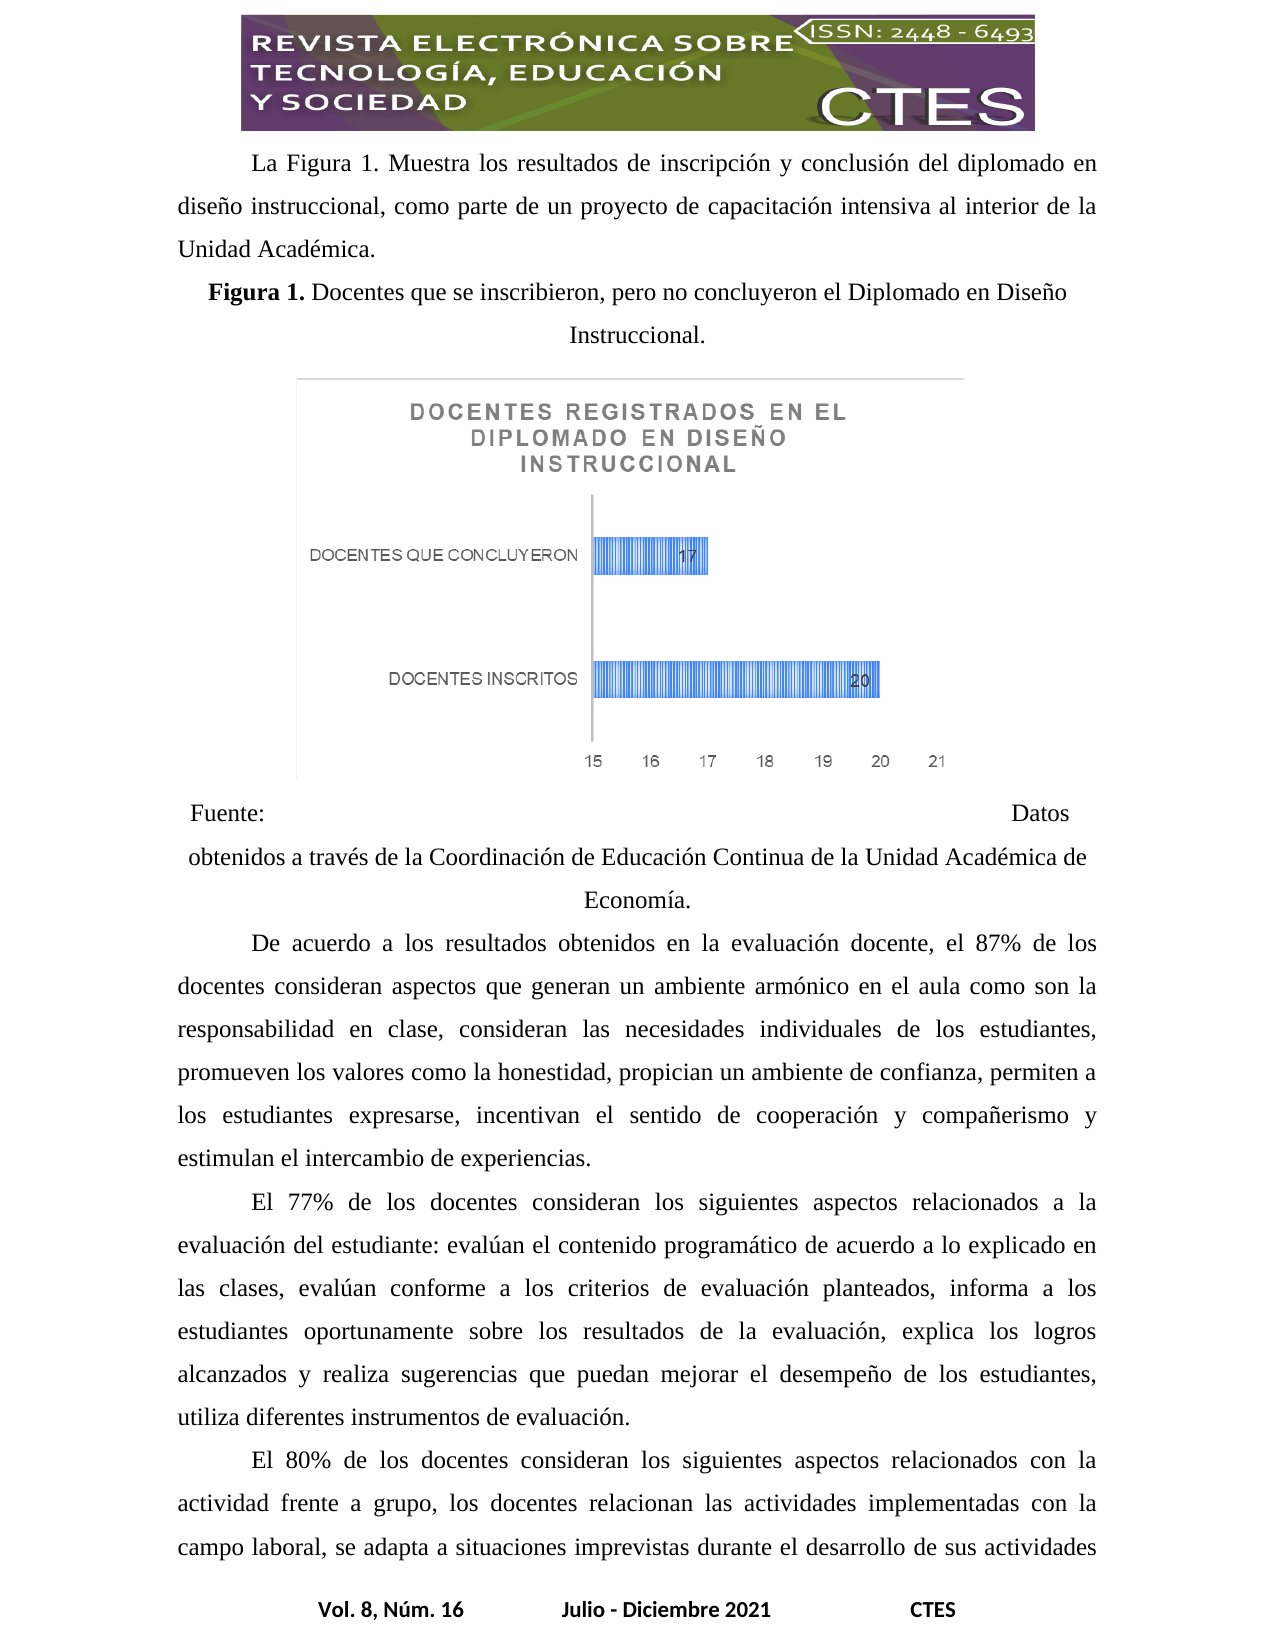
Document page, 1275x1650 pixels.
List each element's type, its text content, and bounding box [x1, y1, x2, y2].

text Figura 1. Docentes que se inscribieron, pero no concluyeron el Diplomado en Diseño Instruccional. [177, 277, 1098, 349]
text De acuerdo a los resultados obtenidos en la evaluación docente, el 87% de los docentes consideran aspectos que generan un ambiente armónico en el aula como son la responsabilidad en clase, consideran las necesidades individuales de los estudiantes, promueven los valores como la honestidad, propician un ambiente de confianza, permiten a los estudiantes expresarse, incentivan el sentido de cooperación y compañerismo y estimulan el intercambio de experiencias. [177, 928, 1098, 1172]
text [177, 1445, 1098, 1560]
text Fuente: Datos obtenidos a través de la Coordinación de Educación Continua de la Unidad Académica de Economía. [177, 798, 1098, 913]
picture [240, 14, 1035, 131]
text La Figura 1. Muestra los resultados de inscripción y conclusión del diplomado en diseño instruccional, como parte de un proyecto de capacitación intensiva al interior de la Unidad Académica. [177, 148, 1098, 263]
picture [295, 378, 964, 778]
text El 77% de los docentes consideran los siguientes aspectos relacionados a la evaluación del estudiante: evalúan el contenido programático de acuerdo a lo explicado en las clases, evalúan conforme a los criterios de evaluación planteados, informa a los estudiantes oportunamente sobre los resultados de la evaluación, explica los logros alcanzados y realiza sugerencias que puedan mejorar el desempeño de los estudiantes, utiliza diferentes instrumentos de evaluación. [177, 1187, 1098, 1431]
